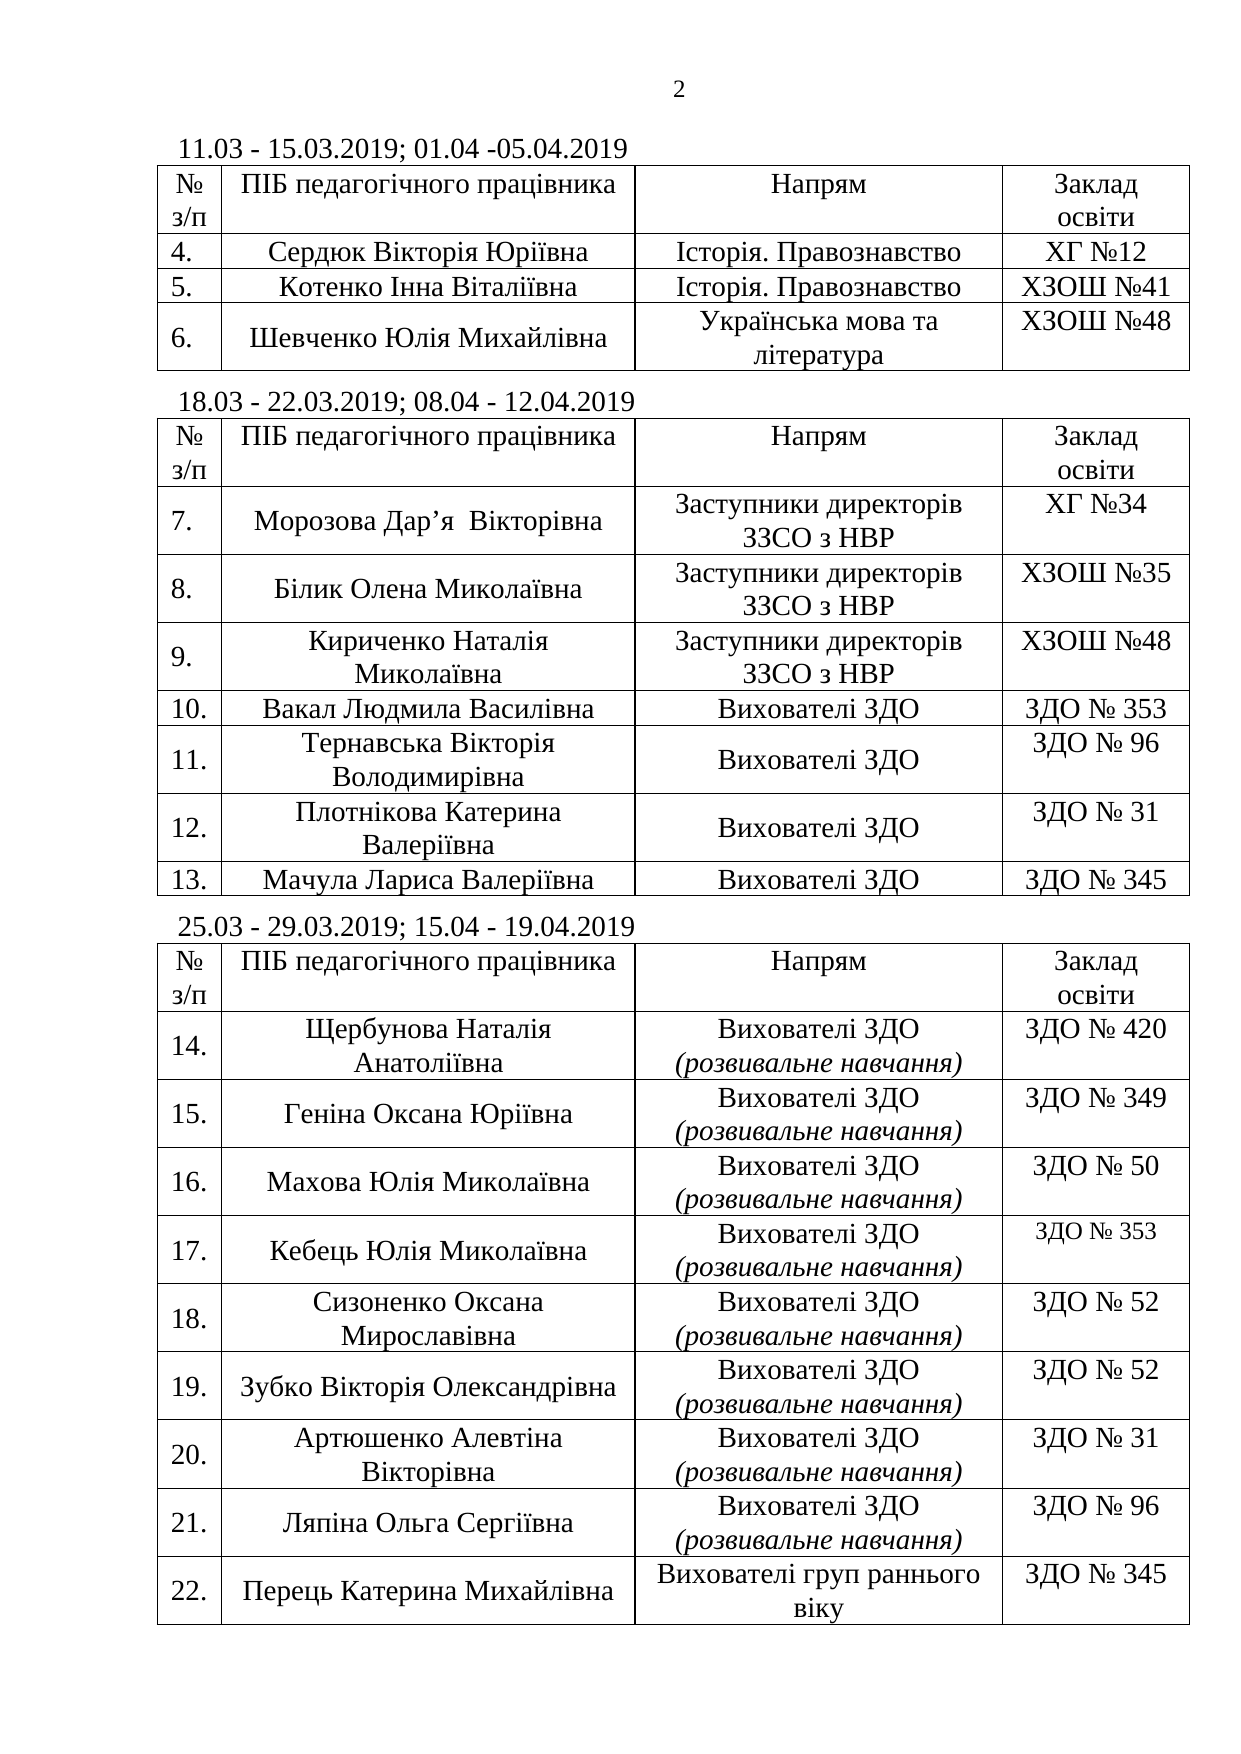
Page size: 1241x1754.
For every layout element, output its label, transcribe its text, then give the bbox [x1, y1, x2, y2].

table_header Заклад освіти [1003, 944, 1189, 1011]
table_cell Вихователі ЗДО (розвивальне навчання) [636, 1352, 1002, 1419]
table_cell Історія. Правознавство [636, 269, 1002, 302]
table_cell Вихователі ЗДО [636, 691, 1002, 724]
table_cell Плотнікова Катерина Валеріївна [222, 794, 634, 861]
table_cell Геніна Оксана Юріївна [222, 1080, 634, 1147]
table_cell Вихователі ЗДО (розвивальне навчання) [636, 1489, 1002, 1556]
table_header № з/п [158, 419, 221, 486]
table_cell Махова Юлія Миколаївна [222, 1148, 634, 1215]
table_cell Вихователі ЗДО (розвивальне навчання) [636, 1284, 1002, 1351]
table_cell [158, 1420, 221, 1487]
table_cell Історія. Правознавство [636, 234, 1002, 268]
table_cell [158, 1148, 221, 1215]
table_cell Шевченко Юлія Михайлівна [222, 303, 634, 370]
table_cell [158, 691, 221, 724]
table_cell [158, 234, 221, 268]
table_cell [158, 269, 221, 302]
table_header ПІБ педагогічного працівника [222, 166, 634, 233]
table_header № з/п [158, 166, 221, 233]
table_cell Білик Олена Миколаївна [222, 555, 634, 622]
table_cell [158, 1489, 221, 1556]
table_cell ХЗОШ №48 [1003, 303, 1189, 370]
table_cell Щербунова Наталія Анатоліївна [222, 1012, 634, 1079]
table_cell Котенко Інна Віталіївна [222, 269, 634, 302]
table_cell ЗДО № 31 [1003, 1420, 1189, 1487]
table_cell [158, 1352, 221, 1419]
table_cell Вихователі ЗДО (розвивальне навчання) [636, 1080, 1002, 1147]
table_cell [636, 1557, 1002, 1624]
table_header ПІБ педагогічного працівника [222, 944, 634, 1011]
text 11.03 - 15.03.2019; 01.04 -05.04.2019 [177, 131, 1181, 165]
table_cell ЗДО № 353 [1003, 691, 1189, 724]
table_cell [158, 794, 221, 861]
table_cell Кебець Юлія Миколаївна [222, 1216, 634, 1283]
table_cell [158, 862, 221, 895]
table_cell ЗДО № 52 [1003, 1284, 1189, 1351]
table_cell [158, 623, 221, 690]
table_cell [158, 726, 221, 793]
table_cell [158, 1557, 221, 1624]
table_cell [158, 303, 221, 370]
table_cell Ляпіна Ольга Сергіївна [222, 1489, 634, 1556]
table_header Заклад освіти [1003, 166, 1189, 233]
table_cell Вихователі ЗДО [636, 726, 1002, 793]
table_cell Мачула Лариса Валеріївна [222, 862, 634, 895]
table_cell Зубко Вікторія Олександрівна [222, 1352, 634, 1419]
table_cell Заступники директорів ЗЗСО з НВР [636, 555, 1002, 622]
table_cell ЗДО № 420 [1003, 1012, 1189, 1079]
table_header № з/п [158, 944, 221, 1011]
table_cell Вихователі ЗДО (розвивальне навчання) [636, 1148, 1002, 1215]
table_cell ЗДО № 353 [1003, 1216, 1189, 1283]
table_cell Перець Катерина Михайлівна [222, 1557, 634, 1624]
table_cell Вихователі ЗДО [636, 862, 1002, 895]
table_cell ХЗОШ №41 [1003, 269, 1189, 302]
table_cell Вакал Людмила Василівна [222, 691, 634, 724]
table_header Напрям [636, 166, 1002, 233]
table_cell Вихователі ЗДО (розвивальне навчання) [636, 1012, 1002, 1079]
table_cell ЗДО № 96 [1003, 726, 1189, 793]
table_cell Вихователі ЗДО (розвивальне навчання) [636, 1420, 1002, 1487]
table_cell Артюшенко Алевтіна Вікторівна [222, 1420, 634, 1487]
table_cell Кириченко Наталія Миколаївна [222, 623, 634, 690]
text 25.03 - 29.03.2019; 15.04 - 19.04.2019 [177, 909, 1181, 942]
table_cell ХГ №34 [1003, 487, 1189, 554]
table_header Напрям [636, 419, 1002, 486]
table_cell ЗДО № 345 [1003, 862, 1189, 895]
table_cell ЗДО № 31 [1003, 794, 1189, 861]
table_cell Вихователі ЗДО [636, 794, 1002, 861]
table_cell [158, 487, 221, 554]
text 18.03 - 22.03.2019; 08.04 - 12.04.2019 [177, 384, 1181, 417]
table_cell [158, 555, 221, 622]
table_cell Вихователі ЗДО (розвивальне навчання) [636, 1216, 1002, 1283]
table_cell Заступники директорів ЗЗСО з НВР [636, 623, 1002, 690]
table_cell ЗДО № 349 [1003, 1080, 1189, 1147]
table_cell [158, 1080, 221, 1147]
table_cell Сизоненко Оксана Мирославівна [222, 1284, 634, 1351]
table_cell ЗДО № 52 [1003, 1352, 1189, 1419]
table_cell ЗДО № 345 [1003, 1557, 1189, 1624]
table_cell Морозова Дар’я Вікторівна [222, 487, 634, 554]
table_cell ЗДО № 50 [1003, 1148, 1189, 1215]
table_cell Сердюк Вікторія Юріївна [222, 234, 634, 268]
table_cell [158, 1216, 221, 1283]
table_cell Українська мова та література [636, 303, 1002, 370]
table_cell [158, 1284, 221, 1351]
table_header Напрям [636, 944, 1002, 1011]
table_header Заклад освіти [1003, 419, 1189, 486]
table_cell Заступники директорів ЗЗСО з НВР [636, 487, 1002, 554]
table_cell ХГ №12 [1003, 234, 1189, 268]
table_header ПІБ педагогічного працівника [222, 419, 634, 486]
table_cell ХЗОШ №35 [1003, 555, 1189, 622]
table_cell [158, 1012, 221, 1079]
table_cell ЗДО № 96 [1003, 1489, 1189, 1556]
table_cell Тернавська Вікторія Володимирівна [222, 726, 634, 793]
table_cell ХЗОШ №48 [1003, 623, 1189, 690]
